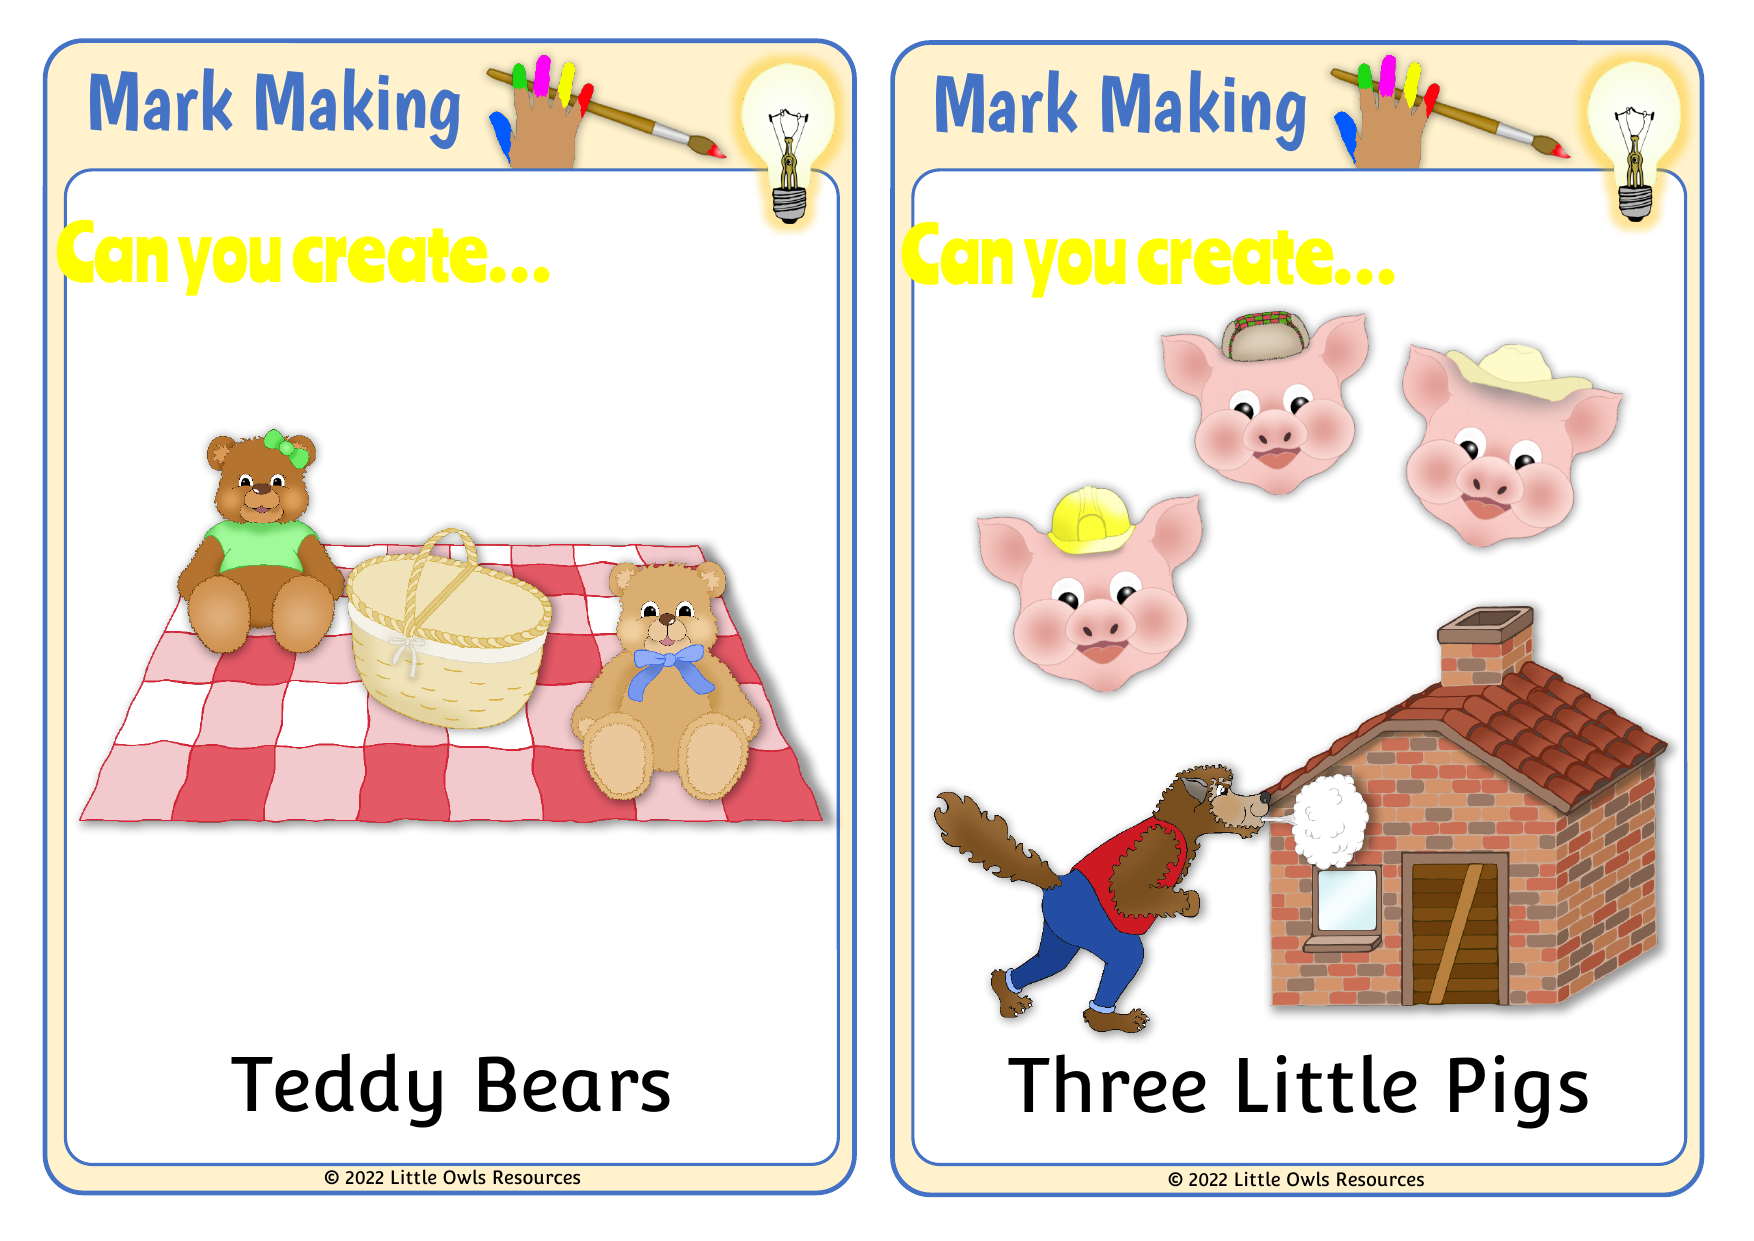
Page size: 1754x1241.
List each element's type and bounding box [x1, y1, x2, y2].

picture [975, 302, 1628, 703]
picture [1330, 17, 1573, 168]
picture [1587, 61, 1681, 222]
picture [79, 429, 823, 823]
picture [934, 606, 1668, 1033]
picture [741, 63, 835, 224]
picture [486, 17, 729, 168]
